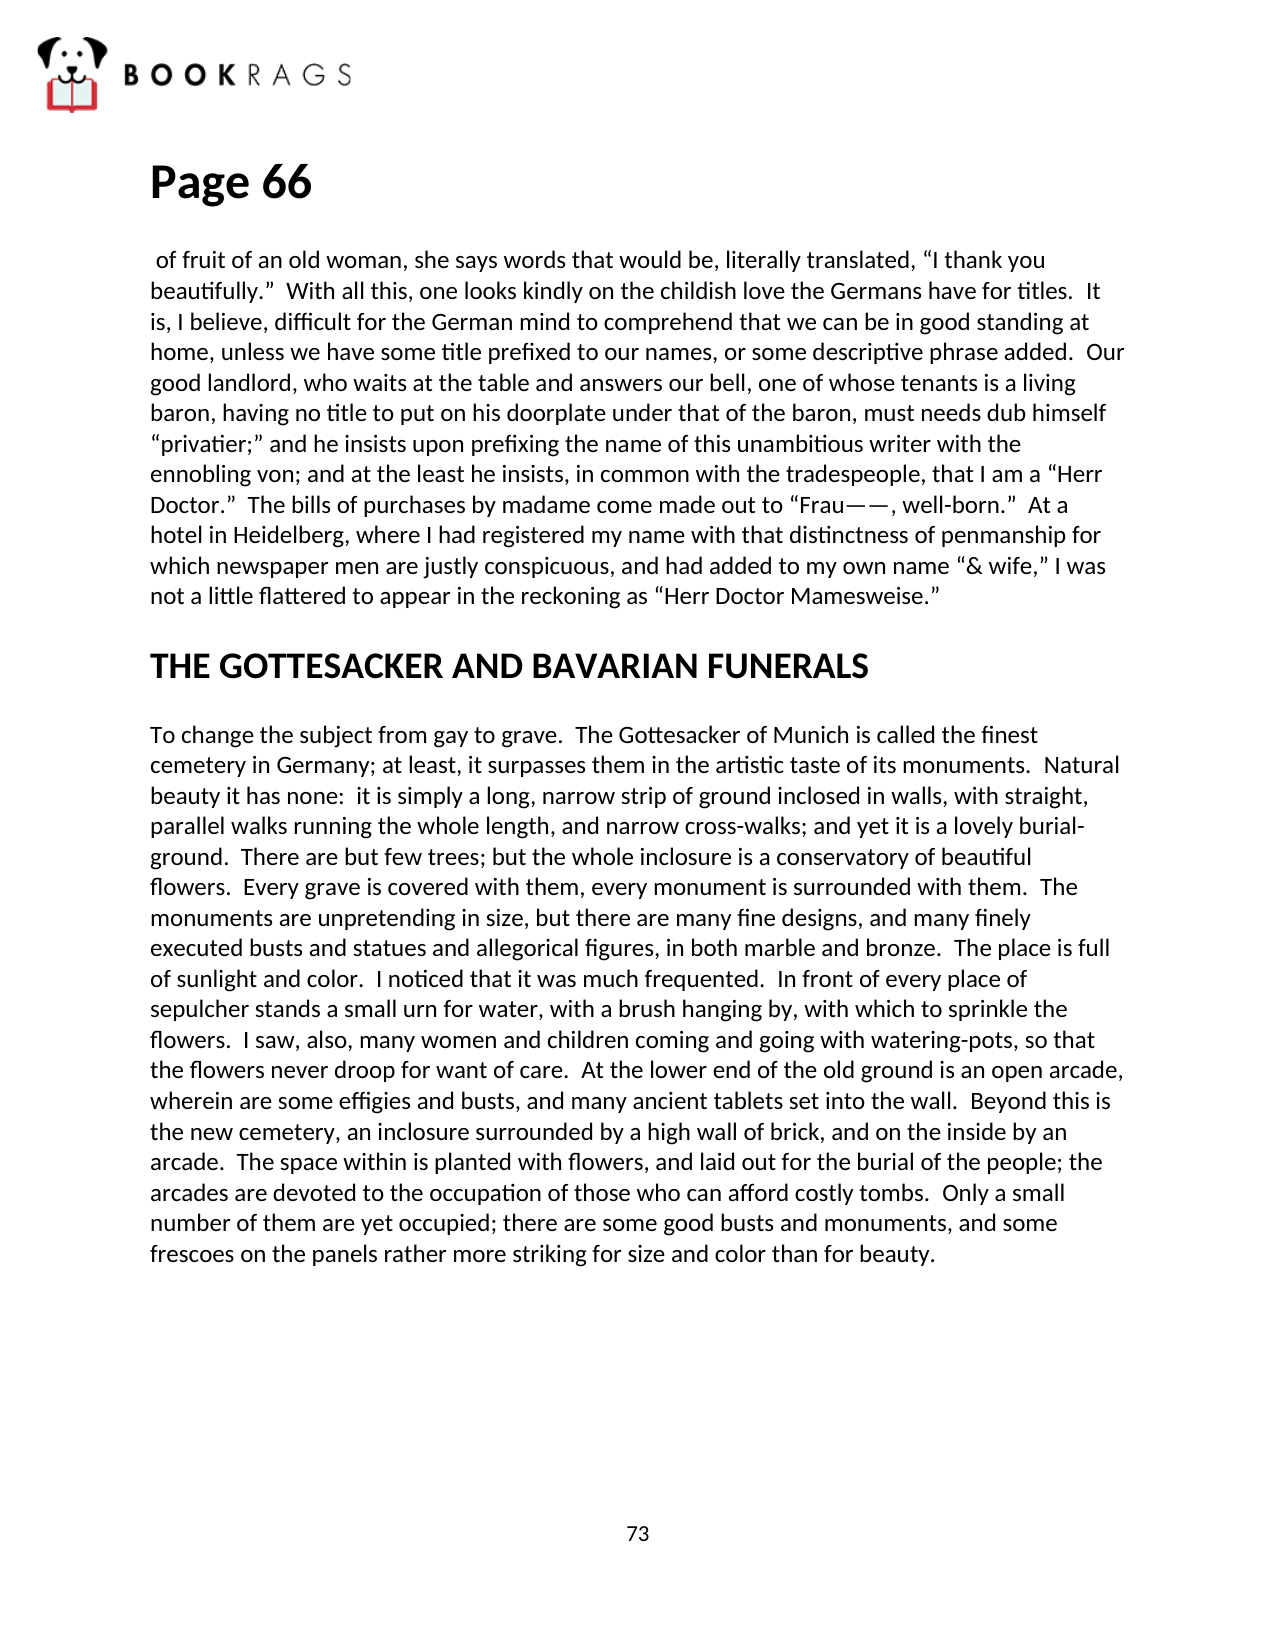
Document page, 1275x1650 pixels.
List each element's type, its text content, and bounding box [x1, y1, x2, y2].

picture [37, 37, 351, 113]
text THE GOTTESACKER AND BAVARIAN FUNERALS [150, 642, 1125, 688]
text Page 66 [150, 150, 1125, 211]
text of fruit of an old woman, she says words that would be, literally translated, “I thank you beautifully.” With all this, one looks kindly on the childish love the Germans have for titles. It is, I believe, difficult for the German mind to comprehend that we can be in good standing at home, unless we have some title prefixed to our names, or some descriptive phrase added. Our good landlord, who waits at the table and answers our bell, one of whose tenants is a living baron, having no title to put on his doorplate under that of the baron, must needs dub himself “privatier;” and he insists upon prefixing the name of this unambitious writer with the ennobling von; and at the least he insists, in common with the tradespeople, that I am a “Herr Doctor.” The bills of purchases by madame come made out to “Frau——­, well-born.” At a hotel in Heidelberg, where I had registered my name with that distinctness of penmanship for which newspaper men are justly conspicuous, and had added to my own name “& wife,” I was not a little flattered to appear in the reckoning as “Herr Doctor Mamesweise.” [150, 244, 1125, 611]
text To change the subject from gay to grave. The Gottesacker of Munich is called the finest cemetery in Germany; at least, it surpasses them in the artistic taste of its monuments. Natural beauty it has none: it is simply a long, narrow strip of ground inclosed in walls, with straight, parallel walks running the whole length, and narrow cross-walks; and yet it is a lovely burial-ground. There are but few trees; but the whole inclosure is a conservatory of beautiful flowers. Every grave is covered with them, every monument is surrounded with them. The monuments are unpretending in size, but there are many fine designs, and many finely executed busts and statues and allegorical figures, in both marble and bronze. The place is full of sunlight and color. I noticed that it was much frequented. In front of every place of sepulcher stands a small urn for water, with a brush hanging by, with which to sprinkle the flowers. I saw, also, many women and children coming and going with watering-pots, so that the flowers never droop for want of care. At the lower end of the old ground is an open arcade, wherein are some effigies and busts, and many ancient tablets set into the wall. Beyond this is the new cemetery, an inclosure surrounded by a high wall of brick, and on the inside by an arcade. The space within is planted with flowers, and laid out for the burial of the people; the arcades are devoted to the occupation of those who can afford costly tombs. Only a small number of them are yet occupied; there are some good busts and monuments, and some frescoes on the panels rather more striking for size and color than for beauty. [150, 719, 1125, 1268]
